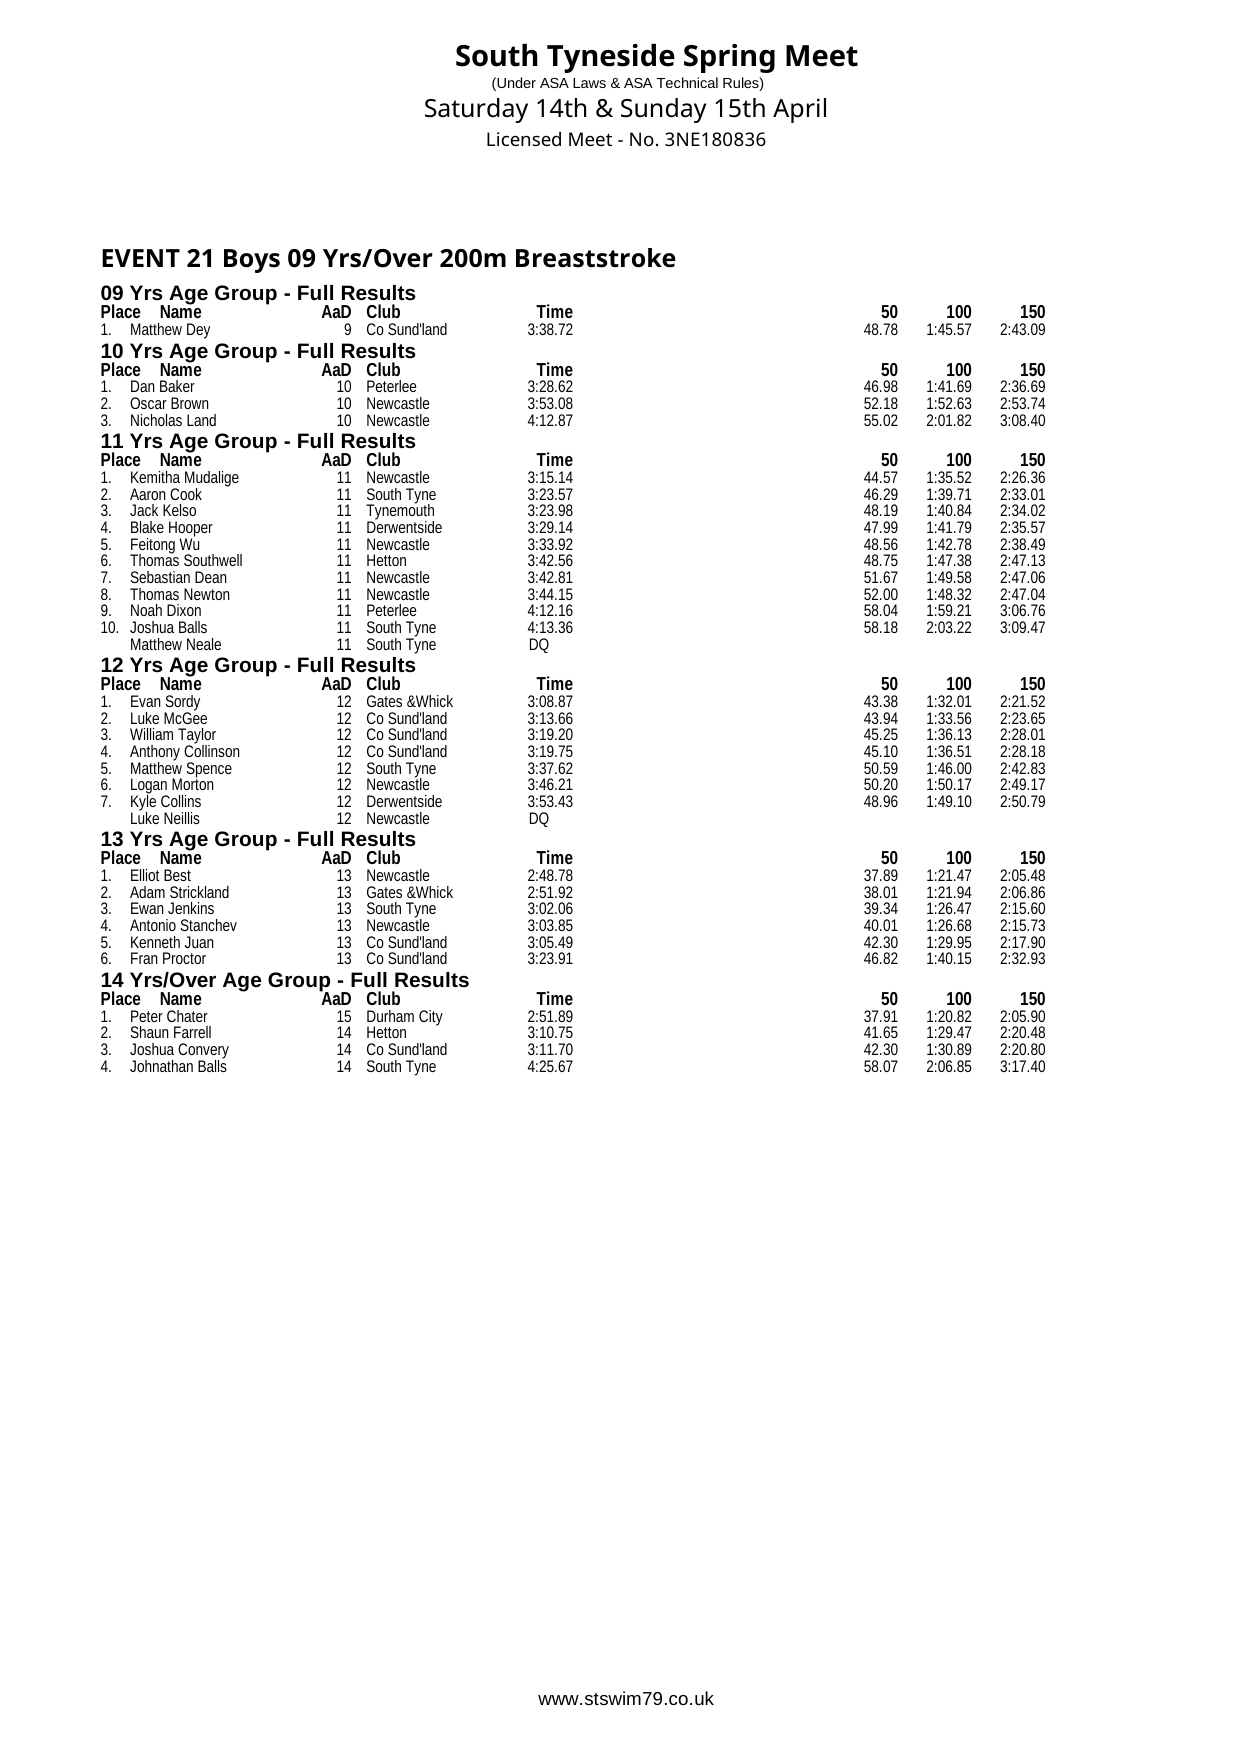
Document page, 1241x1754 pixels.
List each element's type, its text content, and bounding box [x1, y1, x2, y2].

text 1. Elliot Best 13 Newcastle 2:48.78 37.89 1:21.47 2:05.48 [100, 868, 1152, 885]
text 1. Kemitha Mudalige 11 Newcastle 3:15.14 44.57 1:35.52 2:26.36 [100, 470, 1152, 487]
text Place Name AaD Club Time 50 100 150 [100, 851, 1152, 868]
text 7. Kyle Collins 12 Derwentside 3:53.43 48.96 1:49.10 2:50.79 [100, 794, 1152, 811]
text Place Name AaD Club Time 50 100 150 [100, 992, 1152, 1009]
text Matthew Neale 11 South Tyne DQ [100, 637, 1152, 653]
text 9. Noah Dixon 11 Peterlee 4:12.16 58.04 1:59.21 3:06.76 [100, 603, 1152, 620]
text 2. Oscar Brown 10 Newcastle 3:53.08 52.18 1:52.63 2:53.74 [100, 396, 1152, 413]
text 2. Adam Strickland 13 Gates &Whick 2:51.92 38.01 1:21.94 2:06.86 [100, 885, 1152, 901]
text 3. Nicholas Land 10 Newcastle 4:12.87 55.02 2:01.82 3:08.40 [100, 413, 1152, 429]
text 3. William Taylor 12 Co Sund'land 3:19.20 45.25 1:36.13 2:28.01 [100, 727, 1152, 744]
text EVENT 21 Boys 09 Yrs/Over 200m Breaststroke [100, 241, 1152, 275]
text 1. Matthew Dey 9 Co Sund'land 3:38.72 48.78 1:45.57 2:43.09 [100, 322, 1152, 338]
text 5. Feitong Wu 11 Newcastle 3:33.92 48.56 1:42.78 2:38.49 [100, 537, 1152, 553]
text 5. Kenneth Juan 13 Co Sund'land 3:05.49 42.30 1:29.95 2:17.90 [100, 935, 1152, 951]
text 7. Sebastian Dean 11 Newcastle 3:42.81 51.67 1:49.58 2:47.06 [100, 570, 1152, 587]
text 14 Yrs/Over Age Group - Full Results [100, 968, 1152, 992]
text 8. Thomas Newton 11 Newcastle 3:44.15 52.00 1:48.32 2:47.04 [100, 587, 1152, 603]
text 4. Blake Hooper 11 Derwentside 3:29.14 47.99 1:41.79 2:35.57 [100, 520, 1152, 537]
text 3. Joshua Convery 14 Co Sund'land 3:11.70 42.30 1:30.89 2:20.80 [100, 1042, 1152, 1059]
text 1. Dan Baker 10 Peterlee 3:28.62 46.98 1:41.69 2:36.69 [100, 379, 1152, 396]
text 4. Anthony Collinson 12 Co Sund'land 3:19.75 45.10 1:36.51 2:28.18 [100, 744, 1152, 761]
text 3. Ewan Jenkins 13 South Tyne 3:02.06 39.34 1:26.47 2:15.60 [100, 901, 1152, 918]
text 4. Antonio Stanchev 13 Newcastle 3:03.85 40.01 1:26.68 2:15.73 [100, 918, 1152, 935]
text 1. Evan Sordy 12 Gates &Whick 3:08.87 43.38 1:32.01 2:21.52 [100, 694, 1152, 711]
text 12 Yrs Age Group - Full Results [100, 653, 1152, 677]
text 10. Joshua Balls 11 South Tyne 4:13.36 58.18 2:03.22 3:09.47 [100, 620, 1152, 637]
text 09 Yrs Age Group - Full Results [100, 281, 1152, 305]
text 3. Jack Kelso 11 Tynemouth 3:23.98 48.19 1:40.84 2:34.02 [100, 503, 1152, 520]
text Luke Neillis 12 Newcastle DQ [100, 811, 1152, 827]
text 1. Peter Chater 15 Durham City 2:51.89 37.91 1:20.82 2:05.90 [100, 1009, 1152, 1026]
text Place Name AaD Club Time 50 100 150 [100, 453, 1152, 470]
text Place Name AaD Club Time 50 100 150 [100, 305, 1152, 322]
text 2. Shaun Farrell 14 Hetton 3:10.75 41.65 1:29.47 2:20.48 [100, 1026, 1152, 1042]
text 6. Thomas Southwell 11 Hetton 3:42.56 48.75 1:47.38 2:47.13 [100, 553, 1152, 570]
text 5. Matthew Spence 12 South Tyne 3:37.62 50.59 1:46.00 2:42.83 [100, 761, 1152, 777]
text Place Name AaD Club Time 50 100 150 [100, 363, 1152, 379]
text 2. Luke McGee 12 Co Sund'land 3:13.66 43.94 1:33.56 2:23.65 [100, 711, 1152, 727]
text Place Name AaD Club Time 50 100 150 [100, 677, 1152, 694]
text 10 Yrs Age Group - Full Results [100, 338, 1152, 363]
text 2. Aaron Cook 11 South Tyne 3:23.57 46.29 1:39.71 2:33.01 [100, 487, 1152, 503]
text 6. Fran Proctor 13 Co Sund'land 3:23.91 46.82 1:40.15 2:32.93 [100, 951, 1152, 968]
text 6. Logan Morton 12 Newcastle 3:46.21 50.20 1:50.17 2:49.17 [100, 777, 1152, 794]
text 13 Yrs Age Group - Full Results [100, 827, 1152, 851]
text 4. Johnathan Balls 14 South Tyne 4:25.67 58.07 2:06.85 3:17.40 [100, 1059, 1152, 1076]
text 11 Yrs Age Group - Full Results [100, 429, 1152, 453]
